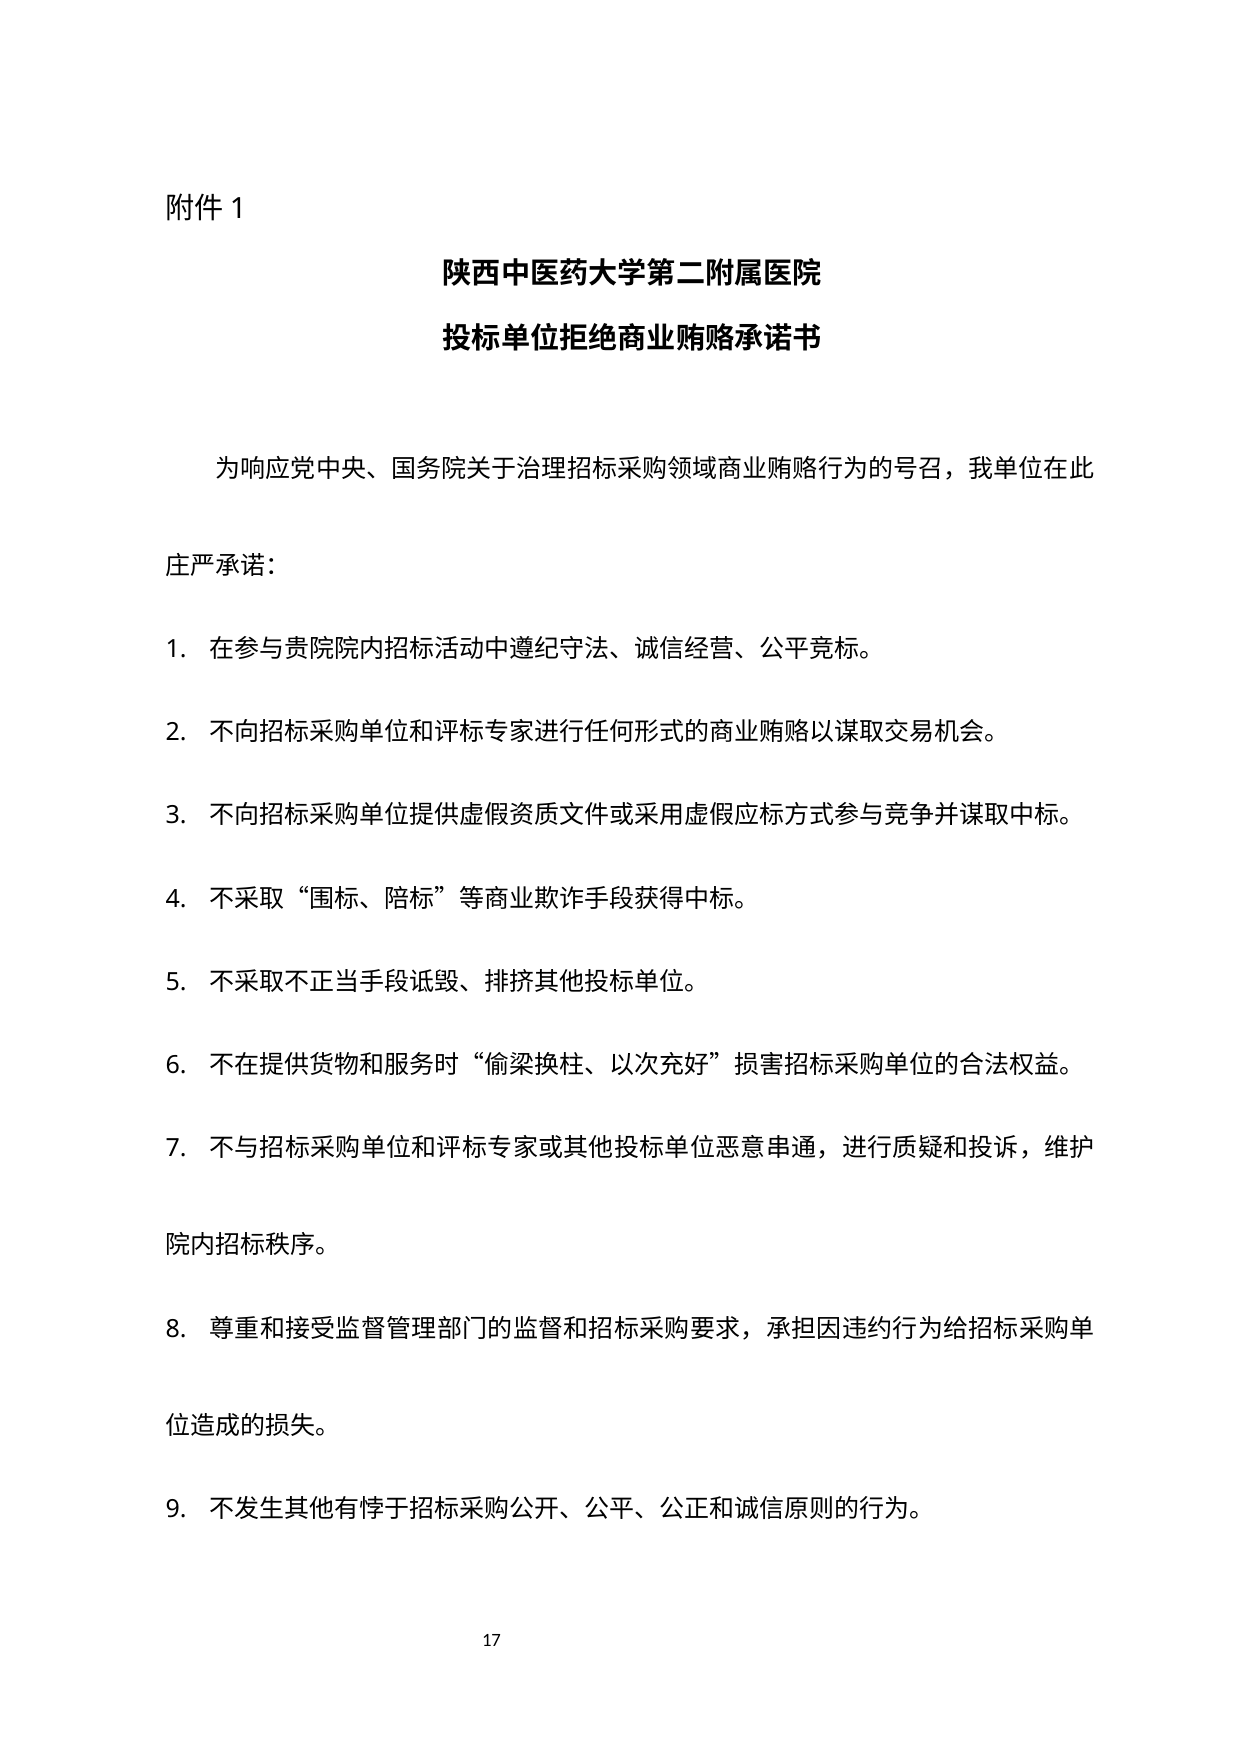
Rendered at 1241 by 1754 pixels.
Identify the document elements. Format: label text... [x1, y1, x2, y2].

list 不在提供货物和服务时“偷梁换柱、以次充好”损害招标采购单位的合法权益。 [165, 1030, 1096, 1095]
list 不向招标采购单位提供虚假资质文件或采用虚假应标方式参与竞争并谋取中标。 [165, 781, 1096, 846]
list 不采取“围标、陪标”等商业欺诈手段获得中标。 [165, 864, 1096, 929]
list 不采取不正当手段诋毁、排挤其他投标单位。 [165, 947, 1096, 1012]
list 不发生其他有悖于招标采购公开、公平、公正和诚信原则的行为。 [165, 1474, 1096, 1539]
list 尊重和接受监督管理部门的监督和招标采购要求，承担因违约行为给招标采购单位造成的损失。 [165, 1294, 1096, 1456]
text 陕西中医药大学第二附属医院 [165, 239, 1098, 304]
list 在参与贵院院内招标活动中遵纪守法、诚信经营、公平竞标。 [165, 614, 1096, 679]
list 不与招标采购单位和评标专家或其他投标单位恶意串通，进行质疑和投诉，维护院内招标秩序。 [165, 1113, 1096, 1276]
text 为响应党中央、国务院关于治理招标采购领域商业贿赂行为的号召，我单位在此庄严承诺： [165, 434, 1096, 596]
text 投标单位拒绝商业贿赂承诺书 [165, 304, 1098, 369]
text 附件1 [165, 174, 1098, 239]
list 不向招标采购单位和评标专家进行任何形式的商业贿赂以谋取交易机会。 [165, 697, 1096, 762]
